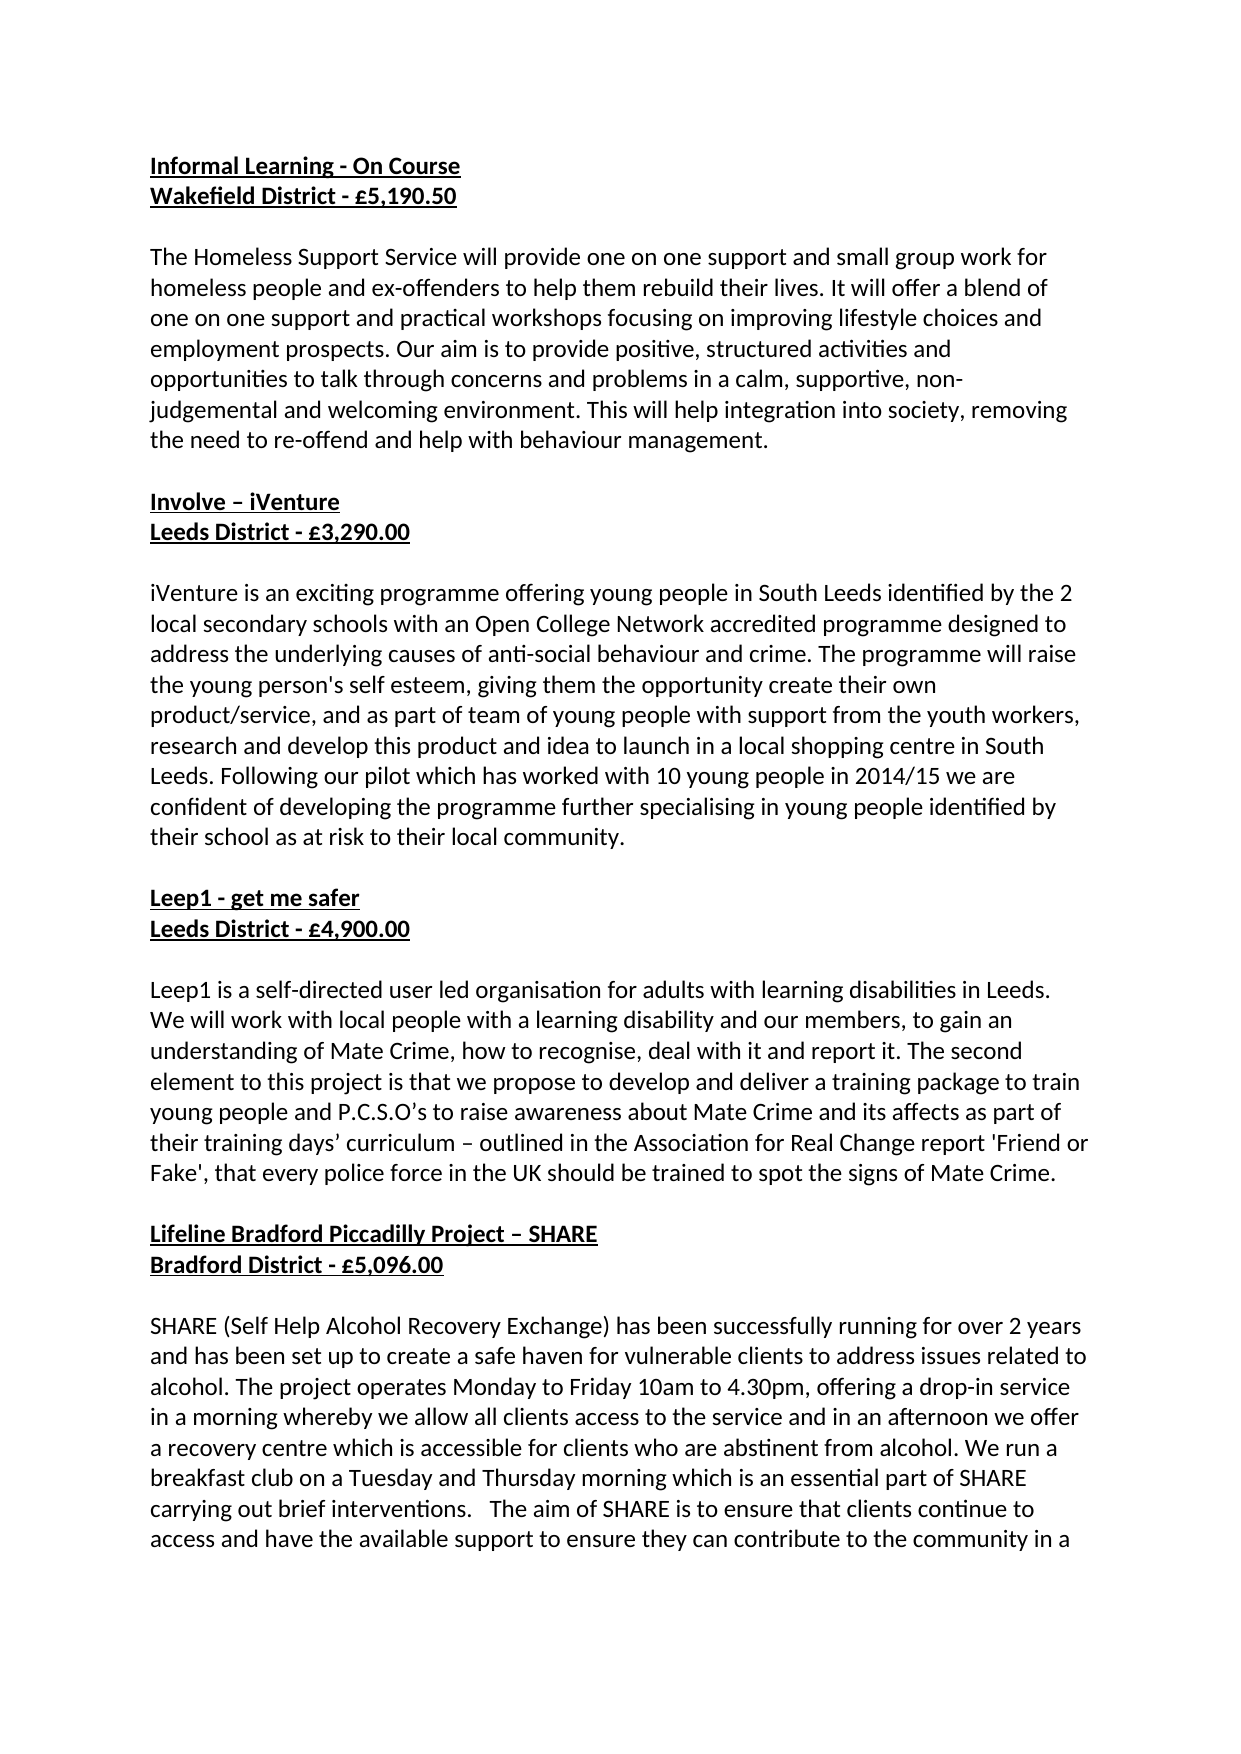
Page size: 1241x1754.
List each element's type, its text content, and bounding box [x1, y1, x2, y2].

text Involve – iVenture [150, 486, 1090, 516]
text Leeds District - £3,290.00 [150, 516, 1090, 547]
text Leep1 - get me safer [150, 882, 1090, 913]
text Wakefield District - £5,190.50 [150, 181, 1090, 211]
text Leeds District - £4,900.00 [150, 913, 1090, 943]
text iVenture is an exciting programme offering young people in South Leeds identified by the 2 local secondary schools with an Open College Network accredited programme designed to address the underlying causes of anti-social behaviour and crime. The programme will raise the young person's self esteem, giving them the opportunity create their own product/service, and as part of team of young people with support from the youth workers, research and develop this product and idea to launch in a local shopping centre in South Leeds. Following our pilot which has worked with 10 young people in 2014/15 we are confident of developing the programme further specialising in young people identified by their school as at risk to their local community. [150, 577, 1090, 852]
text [150, 1310, 1090, 1554]
text The Homeless Support Service will provide one on one support and small group work for homeless people and ex-offenders to help them rebuild their lives. It will offer a blend of one on one support and practical workshops focusing on improving lifestyle choices and employment prospects. Our aim is to provide positive, structured activities and opportunities to talk through concerns and problems in a calm, supportive, non-judgemental and welcoming environment. This will help integration into society, removing the need to re-offend and help with behaviour management. [150, 242, 1090, 455]
text Informal Learning - On Course [150, 150, 1090, 181]
text Leep1 is a self-directed user led organisation for adults with learning disabilities in Leeds. We will work with local people with a learning disability and our members, to gain an understanding of Mate Crime, how to recognise, deal with it and report it. The second element to this project is that we propose to develop and deliver a training package to train young people and P.C.S.O’s to raise awareness about Mate Crime and its affects as part of their training days’ curriculum – outlined in the Association for Real Change report 'Friend or Fake', that every police force in the UK should be trained to spot the signs of Mate Crime. [150, 974, 1090, 1188]
text Bradford District - £5,096.00 [150, 1249, 1090, 1279]
text Lifeline Bradford Piccadilly Project – SHARE [150, 1218, 1090, 1249]
